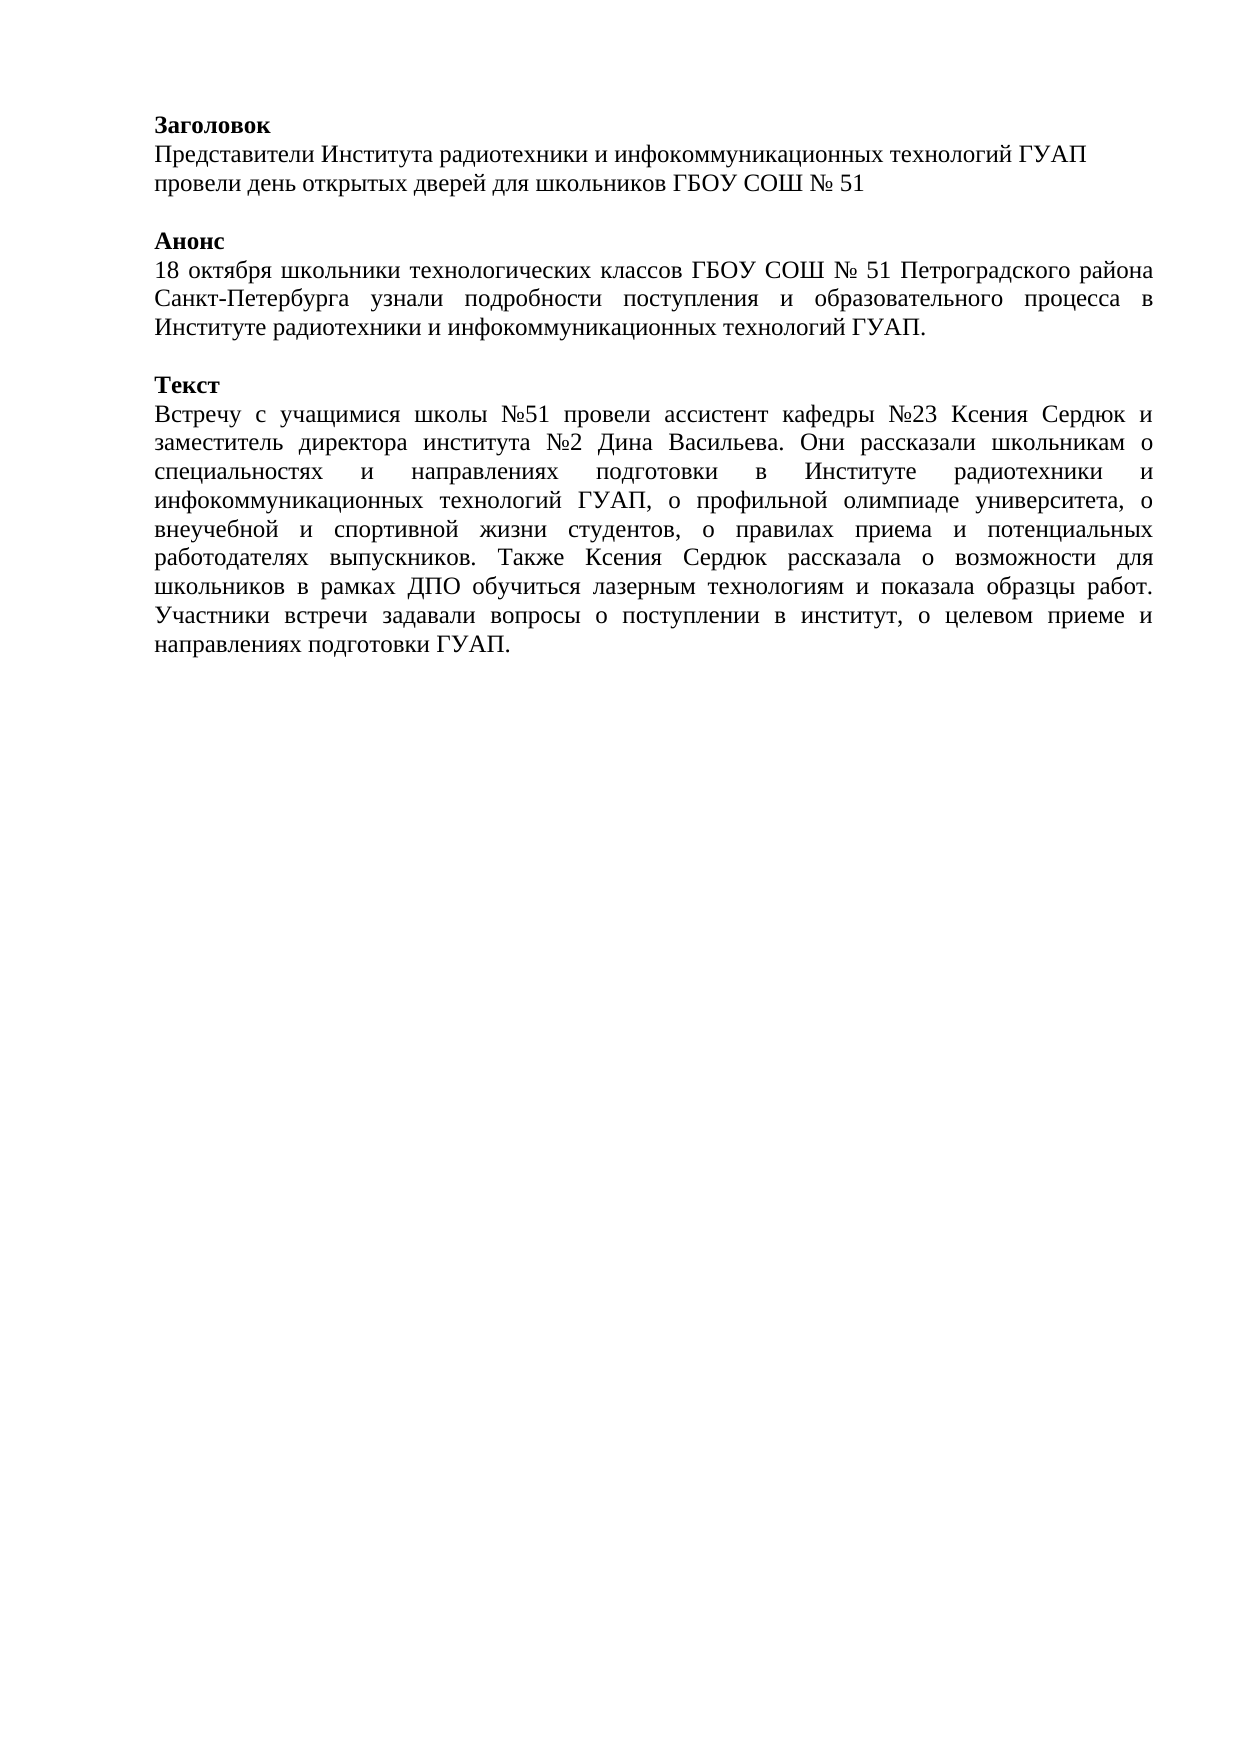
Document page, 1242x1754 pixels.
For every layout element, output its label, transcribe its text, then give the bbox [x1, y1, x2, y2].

text Заголовок [154, 111, 1154, 139]
text Представители Института радиотехники и инфокоммуникационных технологий ГУАП провели день открытых дверей для школьников ГБОУ СОШ № 51 [154, 139, 1154, 197]
text Анонс [154, 226, 1154, 254]
text Встречу с учащимися школы №51 провели ассистент кафедры №23 Ксения Сердюк и заместитель директора института №2 Дина Васильева. Они рассказали школьникам о специальностях и направлениях подготовки в Институте радиотехники и инфокоммуникационных технологий ГУАП, о профильной олимпиаде университета, о внеучебной и спортивной жизни студентов, о правилах приема и потенциальных работодателях выпускников. Также Ксения Сердюк рассказала о возможности для школьников в рамках ДПО обучиться лазерным технологиям и показала образцы работ. Участники встречи задавали вопросы о поступлении в институт, о целевом приеме и направлениях подготовки ГУАП. [154, 399, 1154, 657]
text 18 октября школьники технологических классов ГБОУ СОШ № 51 Петроградского района Санкт-Петербурга узнали подробности поступления и образовательного процесса в Институте радиотехники и инфокоммуникационных технологий ГУАП. [154, 255, 1154, 341]
text Текст [154, 370, 1154, 399]
